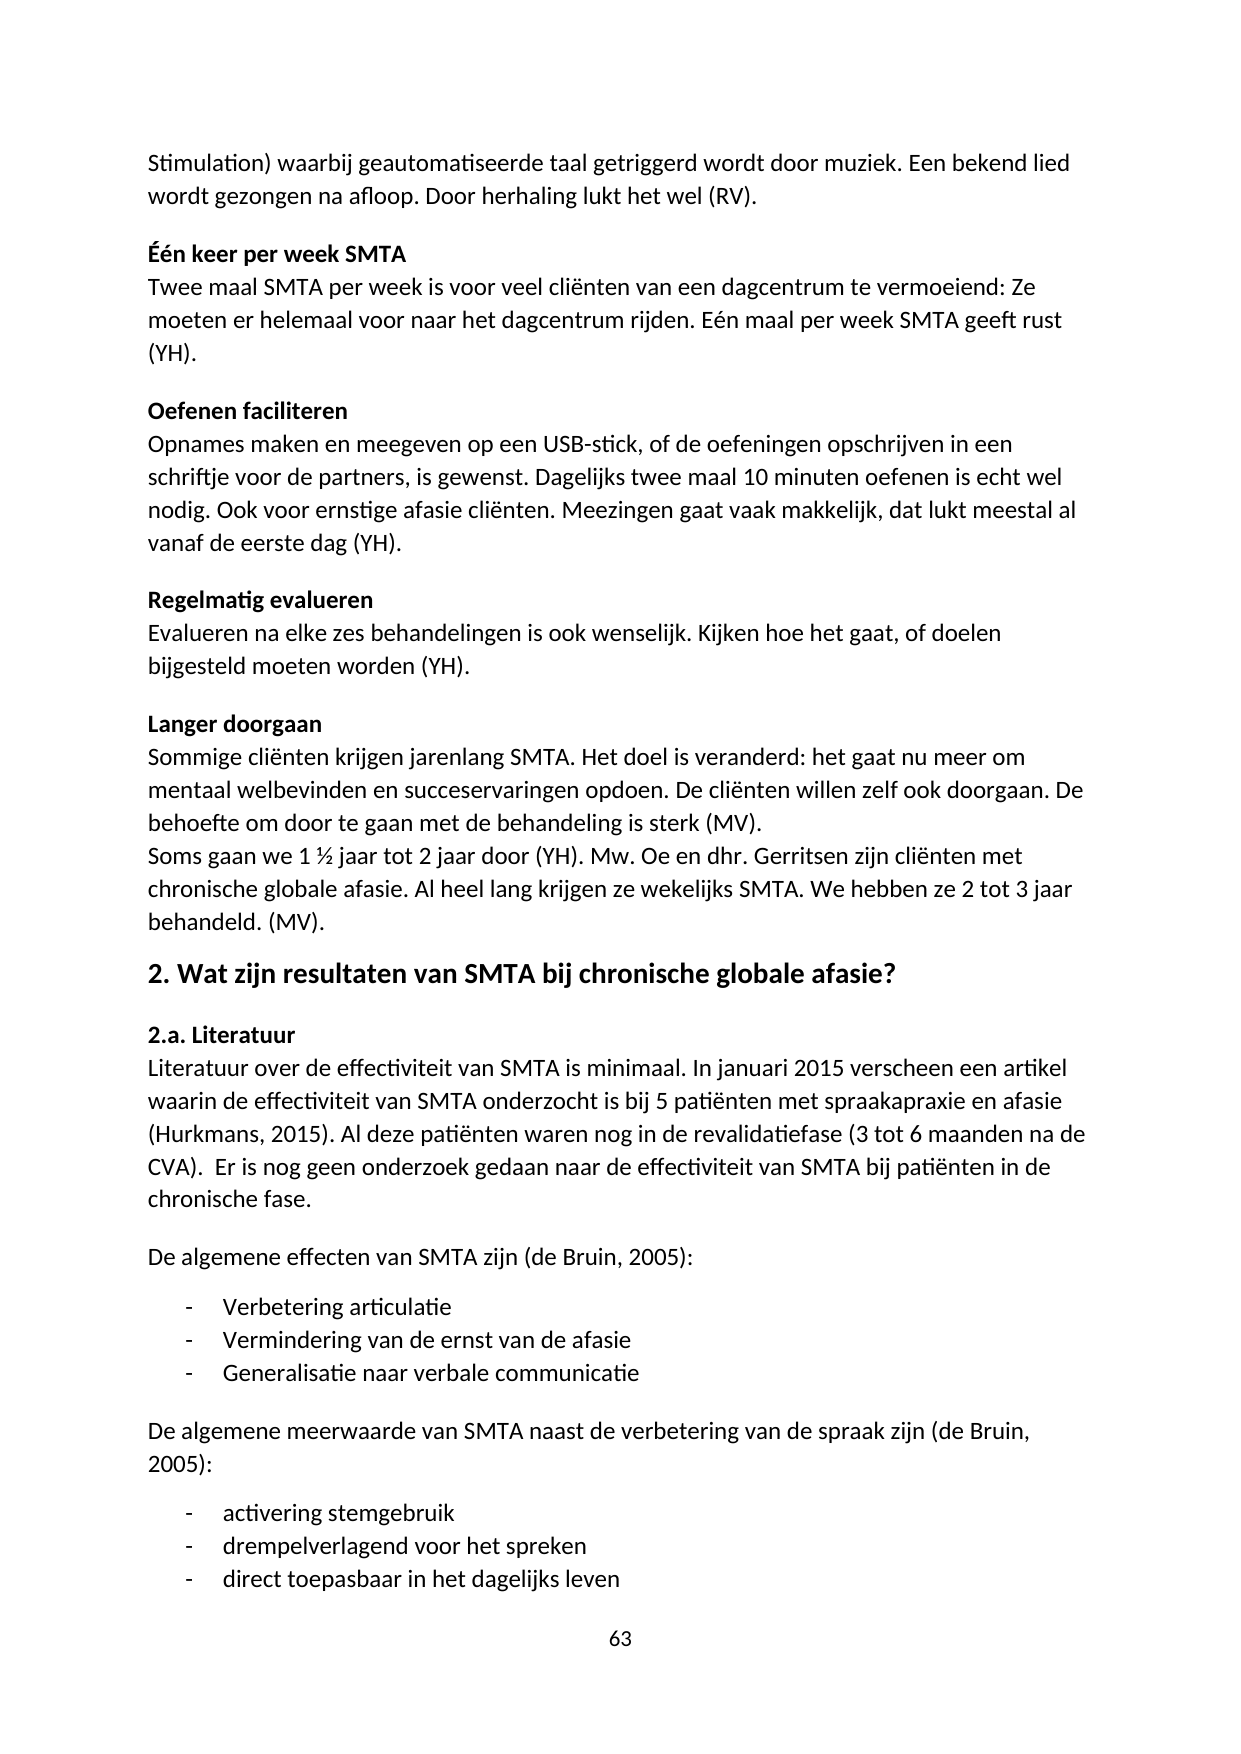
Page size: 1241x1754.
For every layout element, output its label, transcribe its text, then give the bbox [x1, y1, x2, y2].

text 2. Wat zijn resultaten van SMTA bij chronische globale afasie? [148, 956, 1093, 991]
text Oefenen faciliteren Opnames maken en meegeven op een USB-stick, of de oefeningen opschrijven in een schriftje voor de partners, is gewenst. Dagelijks twee maal 10 minuten oefenen is echt wel nodig. Ook voor ernstige afasie cliënten. Meezingen gaat vaak makkelijk, dat lukt meestal al vanaf de eerste dag (YH). [148, 395, 1093, 557]
text Langer doorgaan Sommige cliënten krijgen jarenlang SMTA. Het doel is veranderd: het gaat nu meer om mentaal welbevinden en succeservaringen opdoen. De cliënten willen zelf ook doorgaan. De behoefte om door te gaan met de behandeling is sterk (MV). Soms gaan we 1 ½ jaar tot 2 jaar door (YH). Mw. Oe en dhr. Gerritsen zijn cliënten met chronische globale afasie. Al heel lang krijgen ze wekelijks SMTA. We hebben ze 2 tot 3 jaar behandeld. (MV). [148, 708, 1093, 936]
list Generalisatie naar verbale communicatie [185, 1357, 1093, 1387]
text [148, 148, 1093, 211]
text Één keer per week SMTA Twee maal SMTA per week is voor veel cliënten van een dagcentrum te vermoeiend: Ze moeten er helemaal voor naar het dagcentrum rijden. Eén maal per week SMTA geeft rust (YH). [148, 238, 1093, 368]
list Vermindering van de ernst van de afasie [185, 1324, 1093, 1354]
text De algemene meerwaarde van SMTA naast de verbetering van de spraak zijn (de Bruin, 2005): [148, 1415, 1093, 1478]
text Regelmatig evalueren Evalueren na elke zes behandelingen is ook wenselijk. Kijken hoe het gaat, of doelen bijgesteld moeten worden (YH). [148, 585, 1093, 681]
list Verbetering articulatie [185, 1291, 1093, 1322]
list activering stemgebruik [185, 1497, 1093, 1528]
list direct toepasbaar in het dagelijks leven [185, 1563, 1093, 1594]
text 2.a. Literatuur Literatuur over de effectiviteit van SMTA is minimaal. In januari 2015 verscheen een artikel waarin de effectiviteit van SMTA onderzocht is bij 5 patiënten met spraakapraxie en afasie (Hurkmans, 2015). Al deze patiënten waren nog in de revalidatiefase (3 tot 6 maanden na de CVA). Er is nog geen onderzoek gedaan naar de effectiviteit van SMTA bij patiënten in de chronische fase. [148, 1019, 1093, 1214]
list drempelverlagend voor het spreken [185, 1530, 1093, 1561]
text De algemene effecten van SMTA zijn (de Bruin, 2005): [148, 1241, 1093, 1272]
